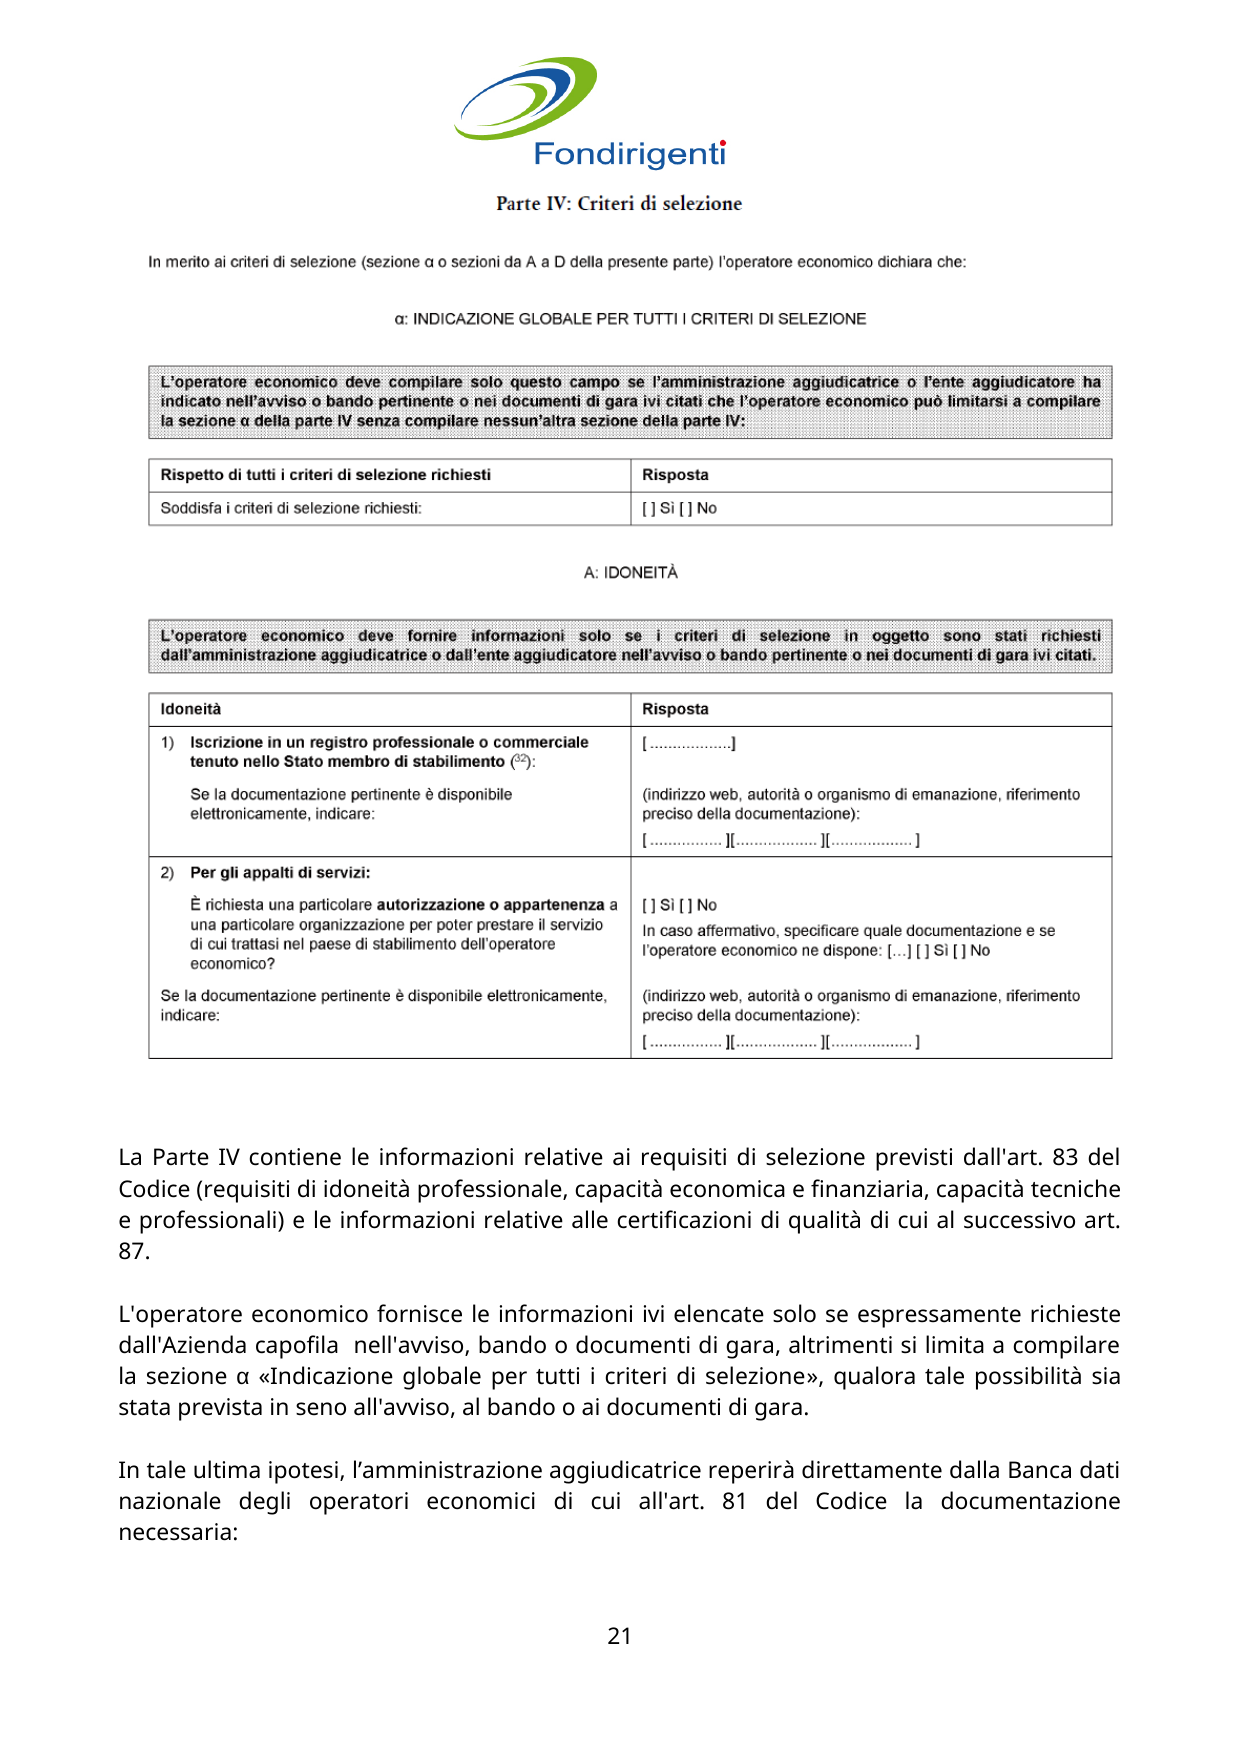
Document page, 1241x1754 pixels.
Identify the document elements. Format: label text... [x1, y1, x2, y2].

text La Parte IV contiene le informazioni relative ai requisiti di selezione previsti dall'art. 83 del Codice (requisiti di idoneità professionale, capacità economica e finanziaria, capacità tecniche e professionali) e le informazioni relative alle certificazioni di qualità di cui al successivo art. 87. [118, 1141, 1122, 1266]
text In tale ultima ipotesi, l’amministrazione aggiudicatrice reperirà direttamente dalla Banca dati nazionale degli operatori economici di cui all'art. 81 del Codice la documentazione necessaria: [118, 1454, 1122, 1548]
picture [412, 45, 736, 185]
text L'operatore economico fornisce le informazioni ivi elencate solo se espressamente richieste dall'Azienda capofila nell'avviso, bando o documenti di gara, altrimenti si limita a compilare la sezione α «Indicazione globale per tutti i criteri di selezione», qualora tale possibilità sia stata prevista in seno all'avviso, al bando o ai documenti di gara. [118, 1298, 1122, 1423]
